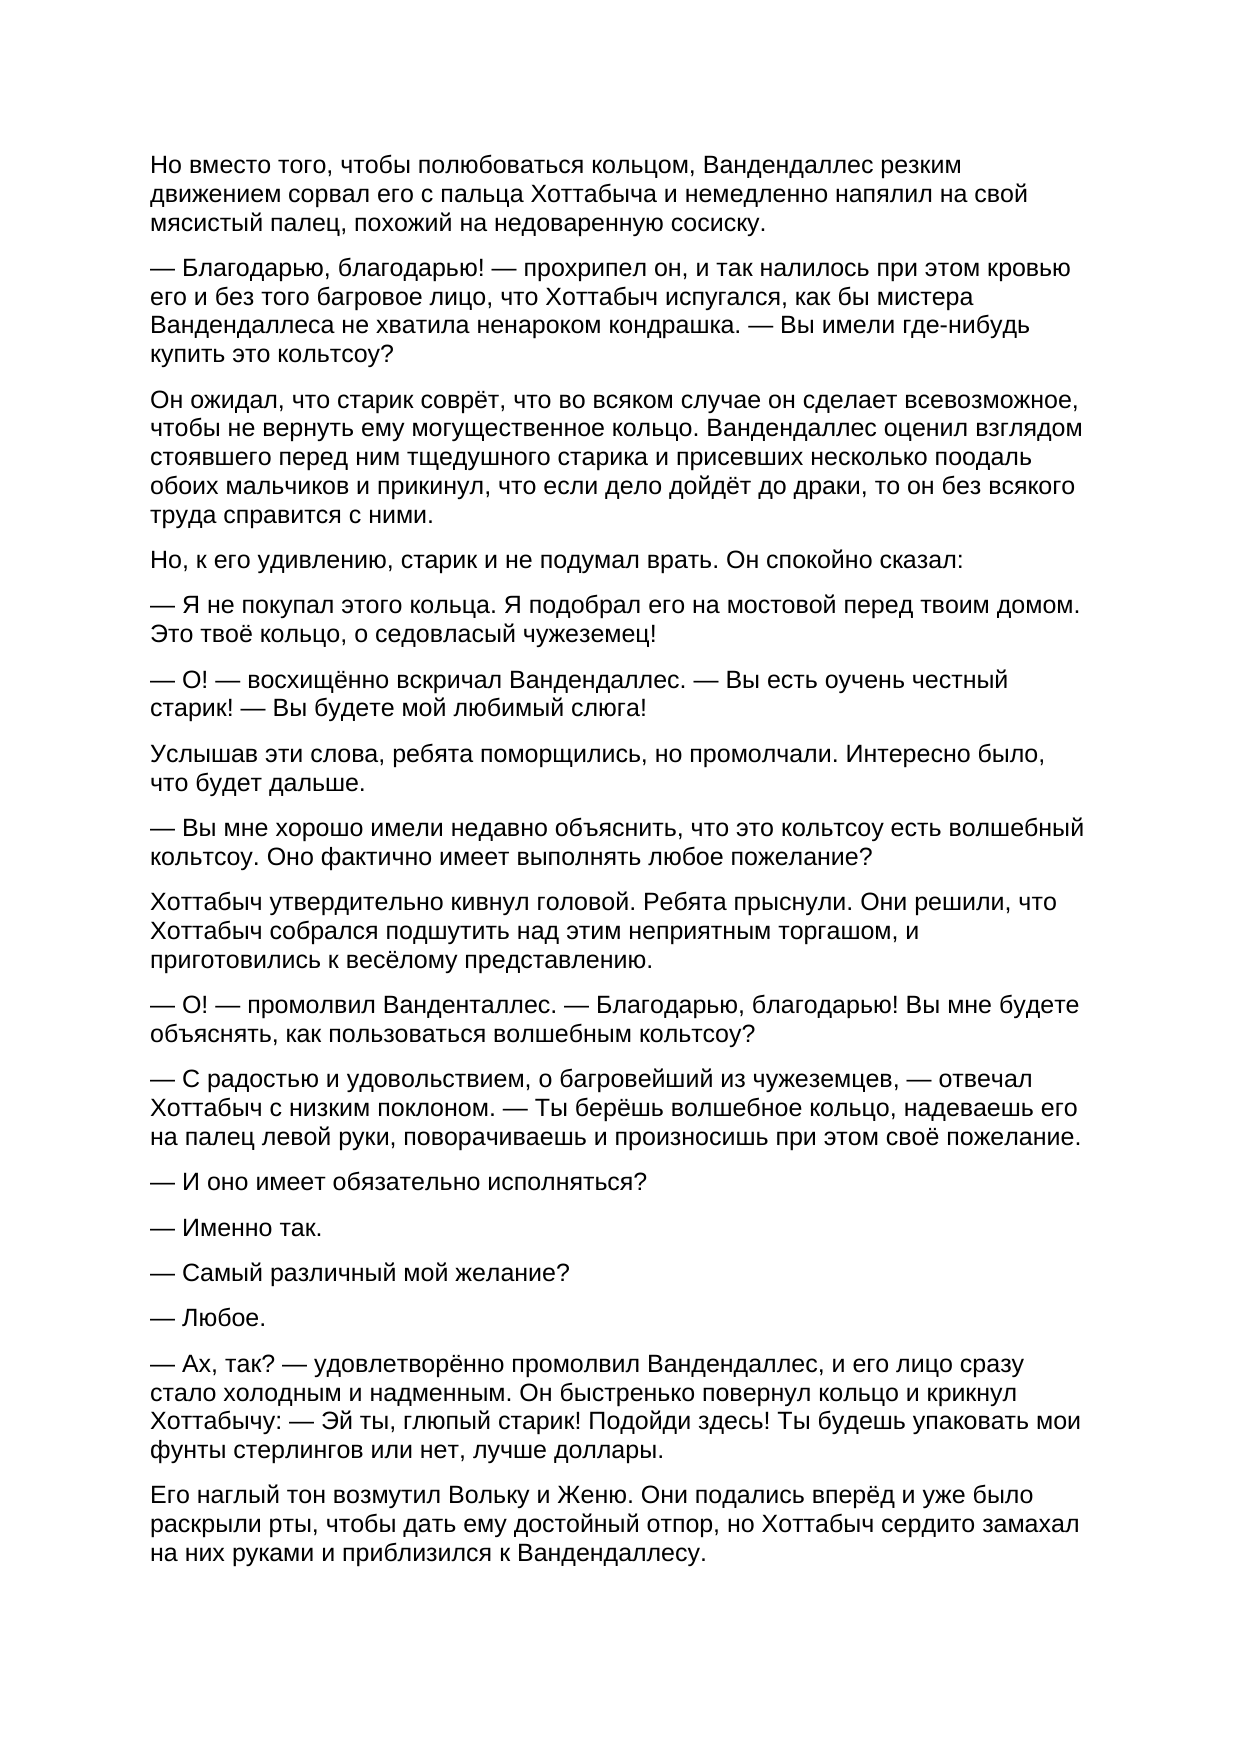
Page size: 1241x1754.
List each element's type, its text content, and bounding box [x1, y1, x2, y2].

text — Благодарью, благодарью! — прохрипел он, и так налилось при этом кровью его и без того багровое лицо, что Хоттабыч испугался, как бы мистера Вандендаллеса не хватила ненароком кондрашка. — Вы имели где-нибудь купить это кольтсоу? [150, 253, 1090, 368]
text Услышав эти слова, ребята поморщились, но промолчали. Интересно было, что будет дальше. [150, 739, 1090, 796]
text — Самый различный мой желание? [150, 1258, 1090, 1287]
text — И оно имеет обязательно исполняться? [150, 1167, 1090, 1196]
text — Я не покупал этого кольца. Я подобрал его на мостовой перед твоим домом. Это твоё кольцо, о седовласый чужеземец! [150, 590, 1090, 648]
text Он ожидал, что старик соврёт, что во всяком случае он сделает всевозможное, чтобы не вернуть ему могущественное кольцо. Вандендаллес оценил взглядом стоявшего перед ним тщедушного старика и присевших несколько поодаль обоих мальчиков и прикинул, что если дело дойдёт до драки, то он без всякого труда справится с ними. [150, 384, 1090, 528]
text — Ах, так? — удовлетворённо промолвил Вандендаллес, и его лицо сразу стало холодным и надменным. Он быстренько повернул кольцо и крикнул Хоттабычу: — Эй ты, глюпый старик! Подойди здесь! Ты будешь упаковать мои фунты стерлингов или нет, лучше доллары. [150, 1349, 1090, 1464]
text — Именно так. [150, 1212, 1090, 1241]
text Хоттабыч утвердительно кивнул головой. Ребята прыснули. Они решили, что Хоттабыч собрался подшутить над этим неприятным торгашом, и приготовились к весёлому представлению. [150, 887, 1090, 973]
text Но, к его удивлению, старик и не подумал врать. Он спокойно сказал: [150, 545, 1090, 574]
text Но вместо того, чтобы полюбоваться кольцом, Вандендаллес резким движением сорвал его с пальца Хоттабыча и немедленно напялил на свой мясистый палец, похожий на недоваренную сосиску. [150, 150, 1090, 236]
text — Вы мне хорошо имели недавно объяснить, что это кольтсоу есть волшебный кольтсоу. Оно фактично имеет выполнять любое пожелание? [150, 813, 1090, 870]
text — С радостью и удовольствием, о багровейший из чужеземцев, — отвечал Хоттабыч с низким поклоном. — Ты берёшь волшебное кольцо, надеваешь его на палец левой руки, поворачиваешь и произносишь при этом своё пожелание. [150, 1064, 1090, 1150]
text — О! — промолвил Ванденталлес. — Благодарью, благодарью! Вы мне будете объяснять, как пользоваться волшебным кольтсоу? [150, 990, 1090, 1047]
text — О! — восхищённо вскричал Вандендаллес. — Вы есть оучень честный старик! — Вы будете мой любимый слюга! [150, 664, 1090, 722]
text Его наглый тон возмутил Вольку и Женю. Они подались вперёд и уже было раскрыли рты, чтобы дать ему достойный отпор, но Хоттабыч сердито замахал на них руками и приблизился к Вандендаллесу. [150, 1480, 1090, 1567]
text — Любое. [150, 1303, 1090, 1332]
